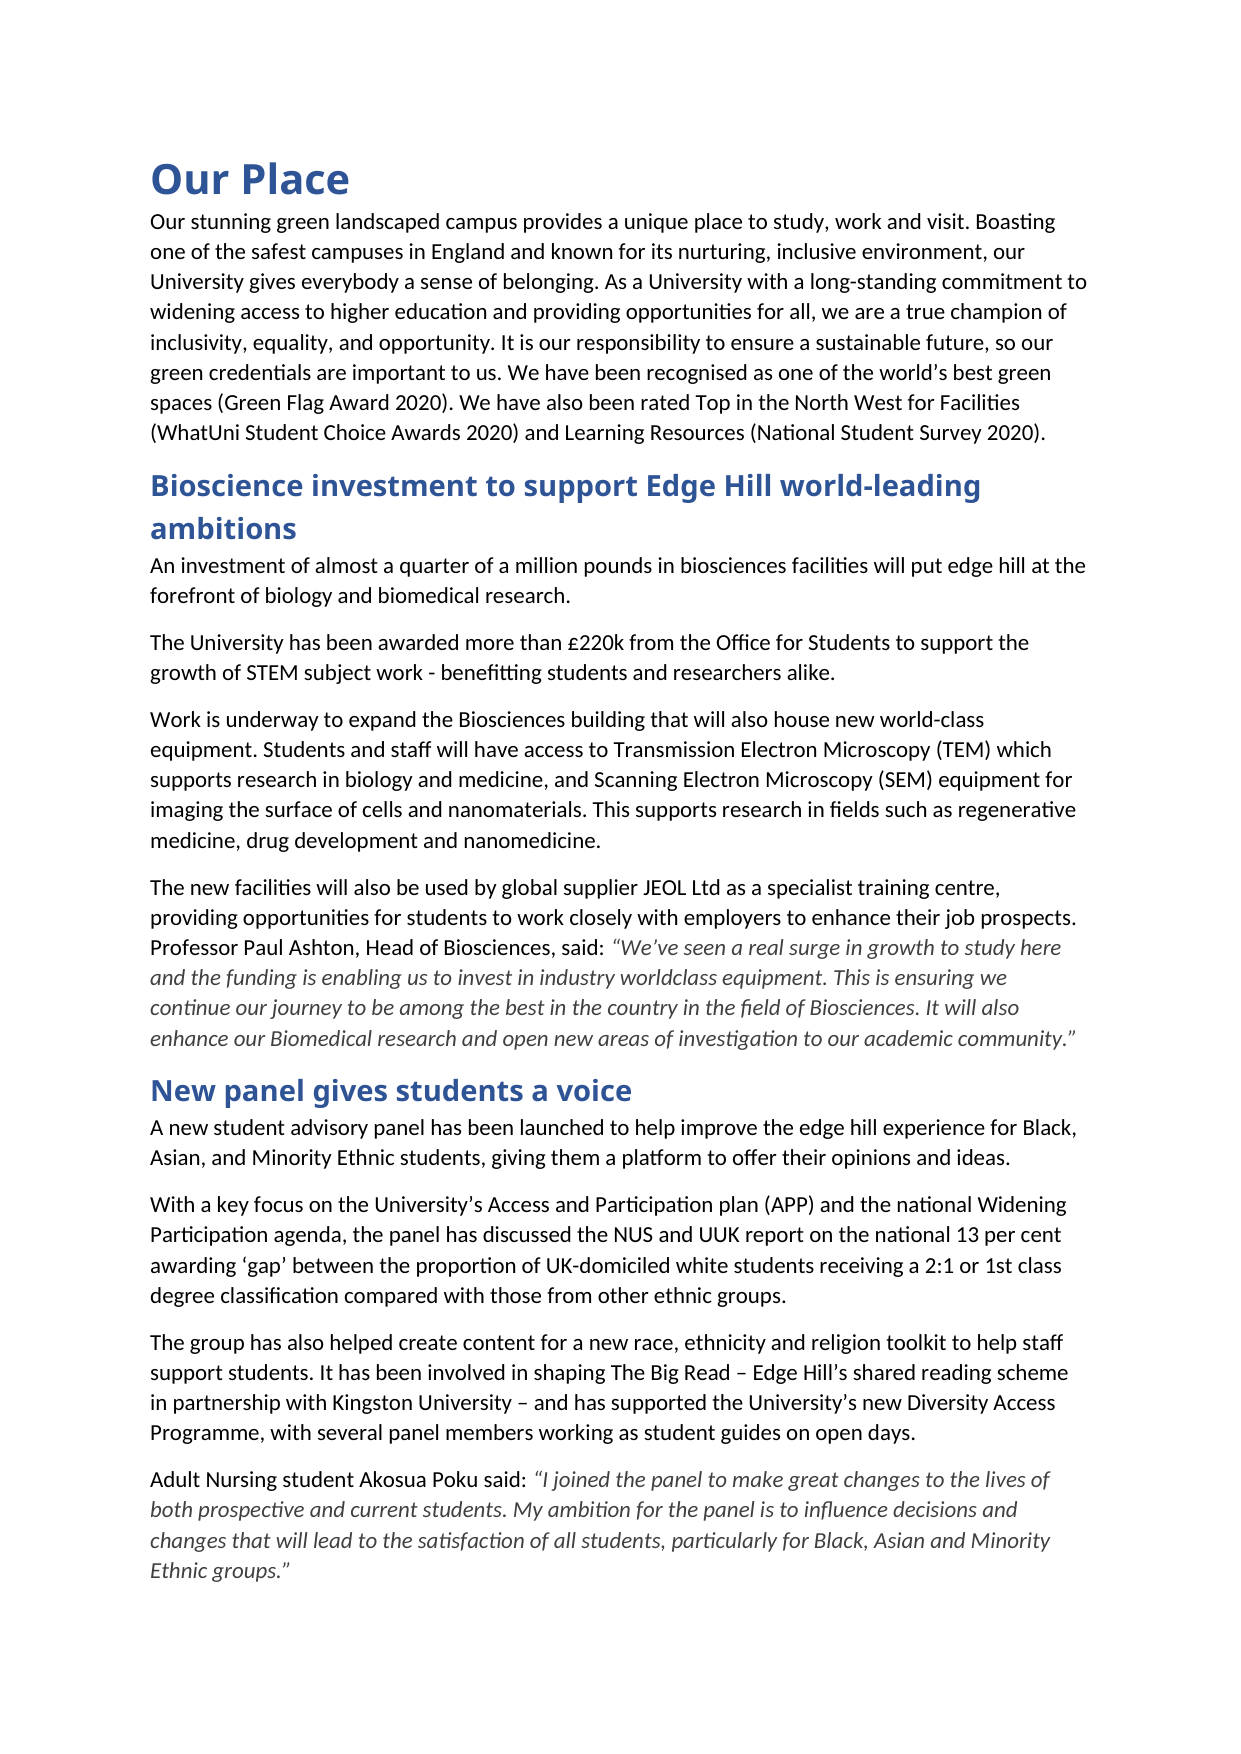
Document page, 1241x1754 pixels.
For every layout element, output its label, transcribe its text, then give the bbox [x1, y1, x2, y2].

text Work is underway to expand the Biosciences building that will also house new world-class equipment. Students and staff will have access to Transmission Electron Microscopy (TEM) which supports research in biology and medicine, and Scanning Electron Microscopy (SEM) equipment for imaging the surface of cells and nanomaterials. This supports research in fields such as regenerative medicine, drug development and nanomedicine. [150, 705, 1090, 854]
text An investment of almost a quarter of a million pounds in biosciences facilities will put edge hill at the forefront of biology and biomedical research. [150, 551, 1090, 609]
text With a key focus on the University’s Access and Participation plan (APP) and the national Widening Participation agenda, the panel has discussed the NUS and UUK report on the national 13 per cent awarding ‘gap’ between the proportion of UK-domiciled white students receiving a 2:1 or 1st class degree classification compared with those from other ethnic groups. [150, 1190, 1090, 1309]
text A new student advisory panel has been launched to help improve the edge hill experience for Black, Asian, and Minority Ethnic students, giving them a platform to offer their opinions and ideas. [150, 1113, 1090, 1172]
text Our stunning green landscaped campus provides a unique place to study, work and visit. Boasting one of the safest campuses in England and known for its nurturing, inclusive environment, our University gives everybody a sense of belonging. As a University with a long-standing commitment to widening access to higher education and providing opportunities for all, we are a true champion of inclusivity, equality, and opportunity. It is our responsibility to ensure a sustainable future, so our green credentials are important to us. We have been recognised as one of the world’s best green spaces (Green Flag Award 2020). We have also been rated Top in the North West for Facilities (WhatUni Student Choice Awards 2020) and Learning Resources (National Student Survey 2020). [150, 207, 1090, 446]
text The University has been awarded more than £220k from the Office for Students to support the growth of STEM subject work - benefitting students and researchers alike. [150, 628, 1090, 686]
subtitle New panel gives students a voice [150, 1071, 1090, 1110]
text The group has also helped create content for a new race, ethnicity and religion toolkit to help staff support students. It has been involved in shaping The Big Read – Edge Hill’s shared reading scheme in partnership with Kingston University – and has supported the University’s new Diversity Access Programme, with several panel members working as student guides on open days. [150, 1328, 1090, 1447]
text The new facilities will also be used by global supplier JEOL Ltd as a specialist training centre, providing opportunities for students to work closely with employers to enhance their job prospects. Professor Paul Ashton, Head of Biosciences, said: “We’ve seen a real surge in growth to study here and the funding is enabling us to invest in industry worldclass equipment. This is ensuring we continue our journey to be among the best in the country in the field of Biosciences. It will also enhance our Biomedical research and open new areas of investigation to our academic community.” [150, 873, 1090, 1052]
text Adult Nursing student Akosua Poku said: “I joined the panel to make great changes to the lives of both prospective and current students. My ambition for the panel is to influence decisions and changes that will lead to the satisfaction of all students, particularly for Black, Asian and Minority Ethnic groups.” [150, 1465, 1090, 1584]
subtitle Bioscience investment to support Edge Hill world-leading ambitions [150, 465, 1090, 548]
subtitle Our Place [150, 150, 1090, 207]
